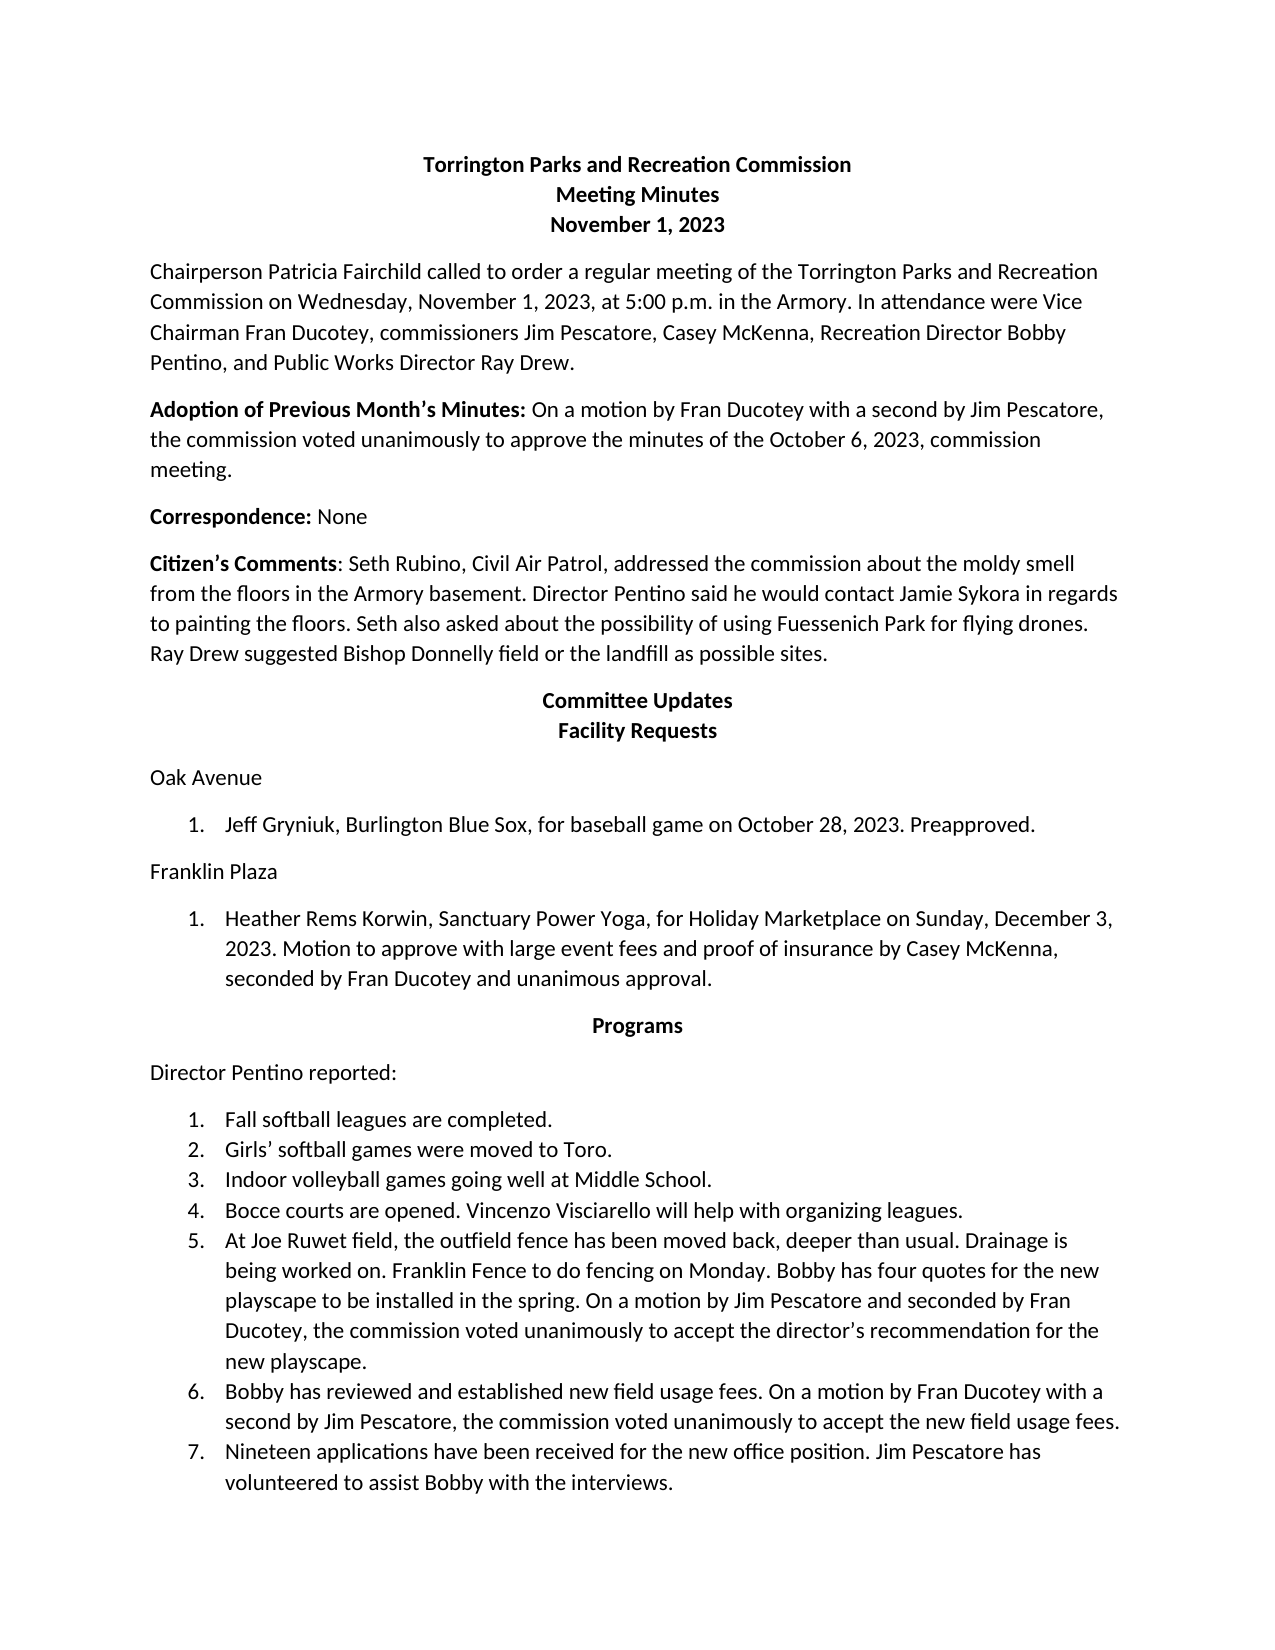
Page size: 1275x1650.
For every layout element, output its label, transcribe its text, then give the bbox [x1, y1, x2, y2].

list Girls’ softball games were moved to Toro. [187, 1135, 1125, 1163]
text Adoption of Previous Month’s Minutes: On a motion by Fran Ducotey with a second by Jim Pescatore, the commission voted unanimously to approve the minutes of the October 6, 2023, commission meeting. [150, 395, 1125, 483]
list Indoor volleyball games going well at Middle School. [187, 1166, 1125, 1194]
text Facility Requests [150, 717, 1125, 745]
text Meeting Minutes [150, 180, 1125, 208]
list At Joe Ruwet field, the outfield fence has been moved back, deeper than usual. Drainage is being worked on. Franklin Fence to do fencing on Monday. Bobby has four quotes for the new playscape to be installed in the spring. On a motion by Jim Pescatore and seconded by Fran Ducotey, the commission voted unanimously to accept the director’s recommendation for the new playscape. [187, 1226, 1125, 1375]
text Oak Avenue [150, 763, 1125, 792]
text Torrington Parks and Recreation Commission [150, 150, 1125, 178]
text Programs [150, 1011, 1125, 1039]
text Correspondence: None [150, 502, 1125, 530]
text Citizen’s Comments: Seth Rubino, Civil Air Patrol, addressed the commission about the moldy smell from the floors in the Armory basement. Director Pentino said he would contact Jamie Sykora in regards to painting the floors. Seth also asked about the possibility of using Fuessenich Park for flying drones. Ray Drew suggested Bishop Donnelly field or the landfill as possible sites. [150, 549, 1125, 668]
list Bocce courts are opened. Vincenzo Visciarello will help with organizing leagues. [187, 1196, 1125, 1224]
text Director Pentino reported: [150, 1058, 1125, 1086]
list Jeff Gryniuk, Burlington Blue Sox, for baseball game on October 28, 2023. Preapproved. [187, 810, 1125, 838]
list Bobby has reviewed and established new field usage fees. On a motion by Fran Ducotey with a second by Jim Pescatore, the commission voted unanimously to accept the new field usage fees. [187, 1377, 1125, 1435]
text Committee Updates [150, 686, 1125, 714]
text November 1, 2023 [150, 210, 1125, 238]
text Chairperson Patricia Fairchild called to order a regular meeting of the Torrington Parks and Recreation Commission on Wednesday, November 1, 2023, at 5:00 p.m. in the Armory. In attendance were Vice Chairman Fran Ducotey, commissioners Jim Pescatore, Casey McKenna, Recreation Director Bobby Pentino, and Public Works Director Ray Drew. [150, 257, 1125, 376]
list Nineteen applications have been received for the new office position. Jim Pescatore has volunteered to assist Bobby with the interviews. [187, 1437, 1125, 1496]
text Franklin Plaza [150, 857, 1125, 885]
list Fall softball leagues are completed. [187, 1105, 1125, 1133]
list Heather Rems Korwin, Sanctuary Power Yoga, for Holiday Marketplace on Sunday, December 3, 2023. Motion to approve with large event fees and proof of insurance by Casey McKenna, seconded by Fran Ducotey and unanimous approval. [187, 904, 1125, 993]
